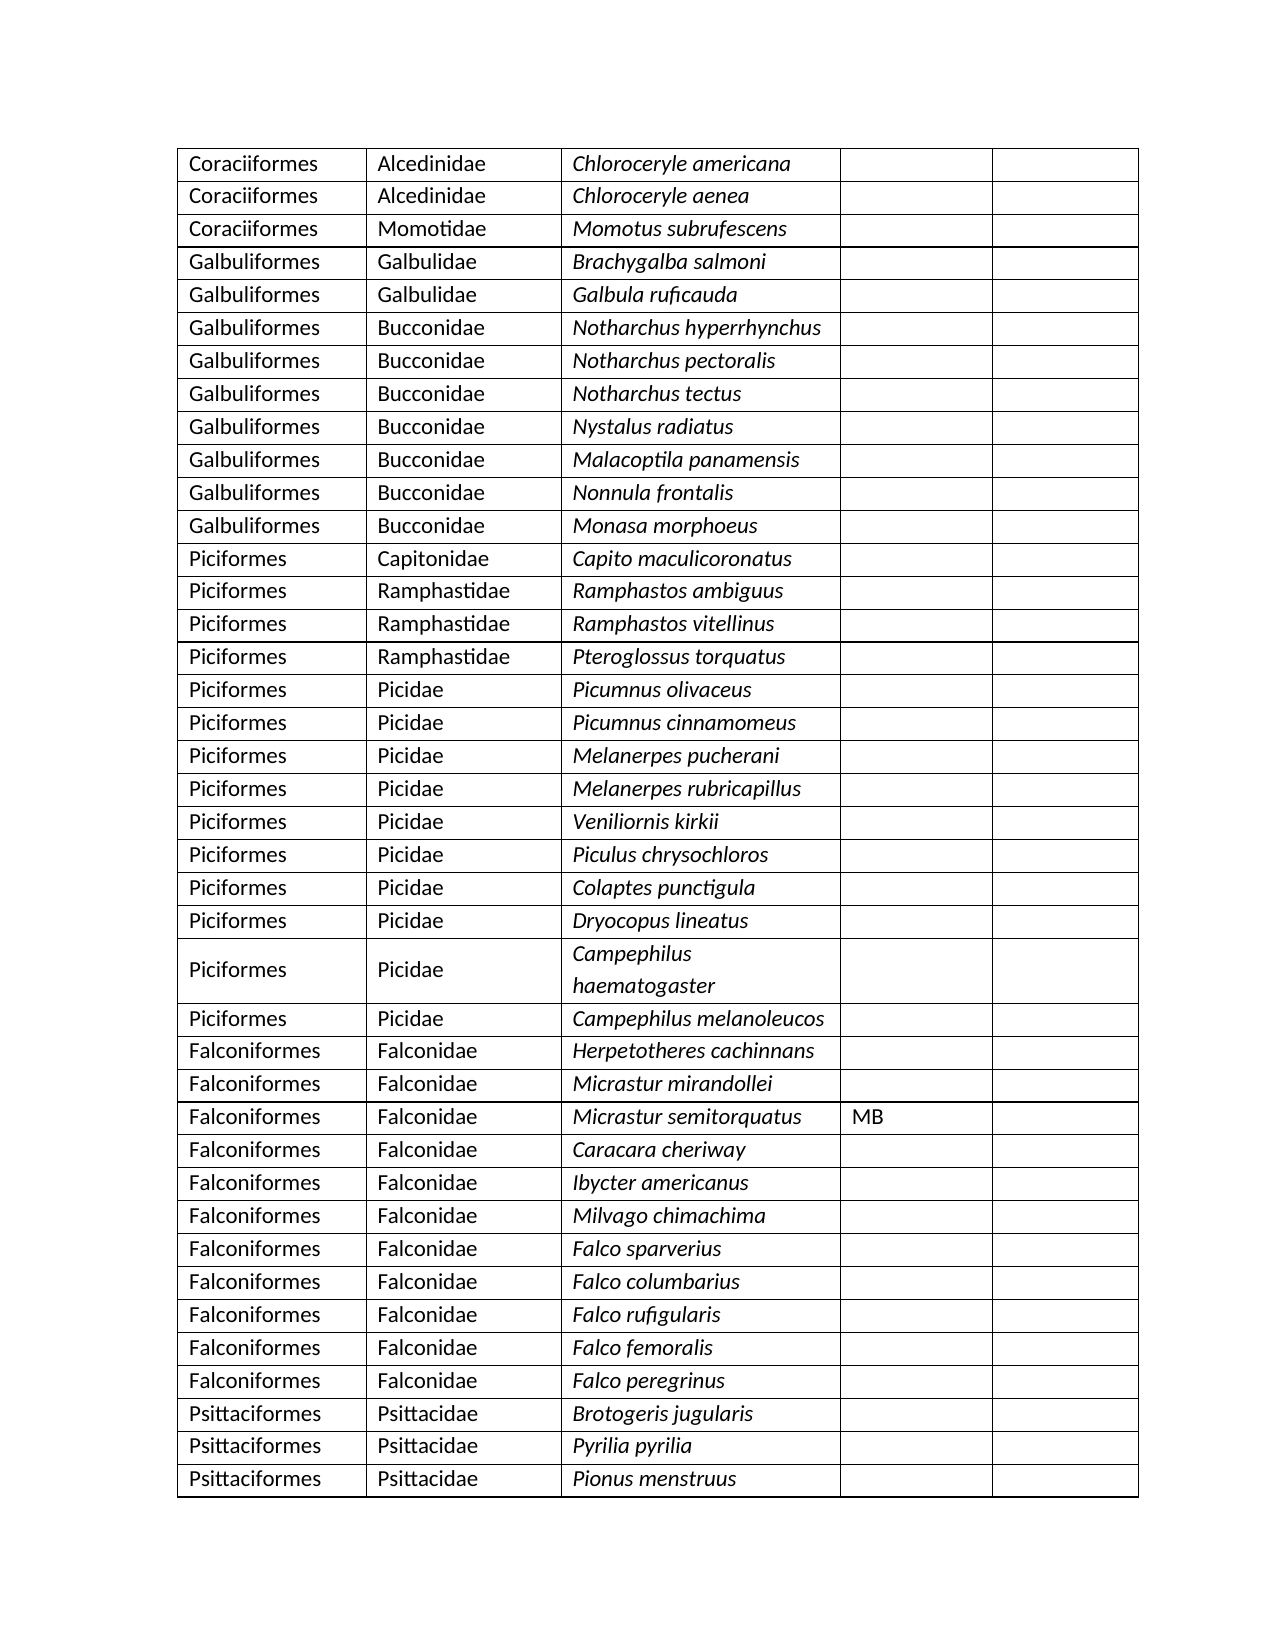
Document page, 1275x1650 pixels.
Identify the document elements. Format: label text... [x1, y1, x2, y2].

table_cell [993, 1201, 1138, 1233]
table_cell Galbuliformes [178, 379, 366, 411]
table_cell Campephilus melanoleucos [562, 1004, 840, 1036]
table_cell [841, 1300, 992, 1332]
table_cell Falconidae [367, 1070, 561, 1101]
table_cell [841, 1201, 992, 1233]
table_cell [841, 511, 992, 543]
table_cell Picidae [367, 840, 561, 872]
table_cell [993, 511, 1138, 543]
table_cell [993, 248, 1138, 279]
table_cell Piciformes [178, 840, 366, 872]
table_cell [841, 1234, 992, 1266]
table_cell Psittaciformes [178, 1399, 366, 1431]
table_cell Falconiformes [178, 1070, 366, 1101]
table_cell [993, 1004, 1138, 1036]
table_cell Chloroceryle aenea [562, 182, 840, 213]
table_cell [841, 1399, 992, 1431]
table_cell Psittacidae [367, 1399, 561, 1431]
table_cell Piciformes [178, 610, 366, 641]
table_cell [993, 379, 1138, 411]
table_cell Falconiformes [178, 1300, 366, 1332]
table_cell [993, 313, 1138, 345]
table_cell Falco rufigularis [562, 1300, 840, 1332]
table_cell Piciformes [178, 643, 366, 674]
table_cell Psittaciformes [178, 1465, 366, 1496]
table_cell Picidae [367, 675, 561, 707]
table_cell Falconidae [367, 1333, 561, 1365]
table_cell [993, 1234, 1138, 1266]
table_cell Piciformes [178, 708, 366, 740]
table_cell Capitonidae [367, 544, 561, 576]
table_cell Brachygalba salmoni [562, 248, 840, 279]
table_cell Falco femoralis [562, 1333, 840, 1365]
table_cell Falconiformes [178, 1135, 366, 1167]
table_cell [993, 774, 1138, 806]
table_cell [993, 478, 1138, 510]
table_cell [993, 215, 1138, 246]
table_cell Momotus subrufescens [562, 215, 840, 246]
table_cell Falconiformes [178, 1366, 366, 1398]
table_cell [841, 1333, 992, 1365]
table_cell Bucconidae [367, 445, 561, 477]
table_cell [841, 280, 992, 312]
table_cell [993, 741, 1138, 773]
table_cell Nystalus radiatus [562, 412, 840, 444]
table_cell Dryocopus lineatus [562, 906, 840, 938]
table_cell [841, 478, 992, 510]
table_cell Picidae [367, 939, 561, 1003]
table_cell Psittaciformes [178, 1432, 366, 1463]
table_cell Piciformes [178, 1004, 366, 1036]
table_cell [993, 1300, 1138, 1332]
table_cell [841, 873, 992, 905]
table_cell Piciformes [178, 873, 366, 905]
table_cell Picidae [367, 708, 561, 740]
table_cell Milvago chimachima [562, 1201, 840, 1233]
table_cell Galbulidae [367, 248, 561, 279]
table_cell Falconidae [367, 1267, 561, 1299]
table_cell Bucconidae [367, 313, 561, 345]
table_cell Nonnula frontalis [562, 478, 840, 510]
table_cell [993, 1465, 1138, 1496]
table_cell Momotidae [367, 215, 561, 246]
table_cell [841, 643, 992, 674]
table_cell [993, 1070, 1138, 1101]
table_cell [993, 1267, 1138, 1299]
table_cell Falconidae [367, 1300, 561, 1332]
table_cell [993, 1037, 1138, 1068]
table_cell Micrastur mirandollei [562, 1070, 840, 1101]
table_cell Falconidae [367, 1135, 561, 1167]
table_cell [841, 610, 992, 641]
table_cell [993, 445, 1138, 477]
table_cell Psittacidae [367, 1432, 561, 1463]
table_cell Picidae [367, 1004, 561, 1036]
table_cell Falconidae [367, 1037, 561, 1068]
table_cell [841, 1135, 992, 1167]
table_cell [993, 1168, 1138, 1200]
table_cell Falconidae [367, 1201, 561, 1233]
table_cell Alcedinidae [367, 149, 561, 181]
table_cell Capito maculicoronatus [562, 544, 840, 576]
table_cell [993, 873, 1138, 905]
table_cell Falco sparverius [562, 1234, 840, 1266]
table_cell Campephilus haematogaster [562, 939, 840, 1003]
table_cell [993, 346, 1138, 378]
table_cell Galbula ruficauda [562, 280, 840, 312]
table_cell Herpetotheres cachinnans [562, 1037, 840, 1068]
table_cell [841, 1432, 992, 1463]
table_cell [841, 807, 992, 839]
table_cell [841, 149, 992, 181]
table_cell Galbuliformes [178, 313, 366, 345]
table_cell [993, 1399, 1138, 1431]
table_cell Galbuliformes [178, 280, 366, 312]
table_cell Falconiformes [178, 1037, 366, 1068]
table_cell Piciformes [178, 906, 366, 938]
table_cell [841, 774, 992, 806]
table_cell Galbuliformes [178, 346, 366, 378]
table_cell [993, 280, 1138, 312]
table_cell Psittacidae [367, 1465, 561, 1496]
table_cell Piciformes [178, 675, 366, 707]
table_cell Picumnus olivaceus [562, 675, 840, 707]
table_cell Piciformes [178, 741, 366, 773]
table_cell Galbuliformes [178, 478, 366, 510]
table_cell Coraciiformes [178, 215, 366, 246]
table_cell Bucconidae [367, 412, 561, 444]
table_cell Falconidae [367, 1168, 561, 1200]
table_cell [841, 182, 992, 213]
table_cell Picidae [367, 741, 561, 773]
table_cell Picidae [367, 906, 561, 938]
table_cell Chloroceryle americana [562, 149, 840, 181]
table_cell [841, 939, 992, 1003]
table_cell [841, 675, 992, 707]
table_cell Pteroglossus torquatus [562, 643, 840, 674]
table_cell [841, 544, 992, 576]
table_cell [993, 807, 1138, 839]
table_cell [841, 1004, 992, 1036]
table_cell [841, 313, 992, 345]
table_cell [993, 1333, 1138, 1365]
table_cell [993, 544, 1138, 576]
table_cell Picidae [367, 807, 561, 839]
table_cell Ramphastos vitellinus [562, 610, 840, 641]
table_cell [841, 445, 992, 477]
table_cell Galbuliformes [178, 248, 366, 279]
table_cell Ramphastidae [367, 610, 561, 641]
table_cell Notharchus pectoralis [562, 346, 840, 378]
table_cell [841, 1366, 992, 1398]
table_cell Falconiformes [178, 1267, 366, 1299]
table_cell Falco peregrinus [562, 1366, 840, 1398]
table_cell [841, 1465, 992, 1496]
table_cell [993, 412, 1138, 444]
table_cell [993, 643, 1138, 674]
table_cell Alcedinidae [367, 182, 561, 213]
table_cell [841, 346, 992, 378]
table_cell Monasa morphoeus [562, 511, 840, 543]
table_cell [841, 577, 992, 608]
table_cell Falconidae [367, 1103, 561, 1134]
table_cell Falconiformes [178, 1201, 366, 1233]
table_cell Piciformes [178, 577, 366, 608]
table_cell Bucconidae [367, 346, 561, 378]
table_cell Falconiformes [178, 1234, 366, 1266]
table_cell [993, 610, 1138, 641]
table_cell Colaptes punctigula [562, 873, 840, 905]
table_cell [841, 412, 992, 444]
table_cell Bucconidae [367, 478, 561, 510]
table_cell [841, 379, 992, 411]
table_cell [841, 1070, 992, 1101]
table_cell Ramphastidae [367, 577, 561, 608]
table_cell [993, 906, 1138, 938]
table_cell Falconidae [367, 1366, 561, 1398]
table_cell Falco columbarius [562, 1267, 840, 1299]
table_cell [993, 149, 1138, 181]
table_cell [993, 675, 1138, 707]
table_cell [993, 939, 1138, 1003]
table_cell Galbuliformes [178, 412, 366, 444]
table_cell [993, 840, 1138, 872]
table_cell Notharchus tectus [562, 379, 840, 411]
table_cell Piciformes [178, 807, 366, 839]
table_cell [841, 741, 992, 773]
table_cell [993, 1135, 1138, 1167]
table_cell Ramphastos ambiguus [562, 577, 840, 608]
table_cell [993, 1432, 1138, 1463]
table_cell Melanerpes rubricapillus [562, 774, 840, 806]
table_cell [993, 1366, 1138, 1398]
table_cell [993, 1103, 1138, 1134]
table_cell Picidae [367, 774, 561, 806]
table_cell [841, 906, 992, 938]
table_cell Pyrilia pyrilia [562, 1432, 840, 1463]
table_cell Picidae [367, 873, 561, 905]
table_cell MB [841, 1103, 992, 1134]
table_cell Brotogeris jugularis [562, 1399, 840, 1431]
table_cell Galbuliformes [178, 511, 366, 543]
table_cell Veniliornis kirkii [562, 807, 840, 839]
table_cell Piciformes [178, 544, 366, 576]
table_cell Ramphastidae [367, 643, 561, 674]
table_cell [841, 248, 992, 279]
table_cell Malacoptila panamensis [562, 445, 840, 477]
table_cell Melanerpes pucherani [562, 741, 840, 773]
table_cell Coraciiformes [178, 149, 366, 181]
table_cell [993, 182, 1138, 213]
table_cell Falconiformes [178, 1333, 366, 1365]
table_cell [841, 1037, 992, 1068]
table_cell Piciformes [178, 939, 366, 1003]
table_cell [841, 708, 992, 740]
table_cell Caracara cheriway [562, 1135, 840, 1167]
table_cell Ibycter americanus [562, 1168, 840, 1200]
table_cell Bucconidae [367, 379, 561, 411]
table_cell [841, 1168, 992, 1200]
table_cell Picumnus cinnamomeus [562, 708, 840, 740]
table_cell [841, 215, 992, 246]
table_cell Notharchus hyperrhynchus [562, 313, 840, 345]
table_cell Piciformes [178, 774, 366, 806]
table_cell Falconiformes [178, 1103, 366, 1134]
table_cell Piculus chrysochloros [562, 840, 840, 872]
table_cell Galbuliformes [178, 445, 366, 477]
table_cell [841, 840, 992, 872]
table_cell Galbulidae [367, 280, 561, 312]
table_cell [993, 708, 1138, 740]
table_cell Bucconidae [367, 511, 561, 543]
table_cell Falconiformes [178, 1168, 366, 1200]
table_cell Pionus menstruus [562, 1465, 840, 1496]
table_cell Coraciiformes [178, 182, 366, 213]
table_cell [993, 577, 1138, 608]
table_cell [841, 1267, 992, 1299]
table_cell Falconidae [367, 1234, 561, 1266]
table_cell Micrastur semitorquatus [562, 1103, 840, 1134]
